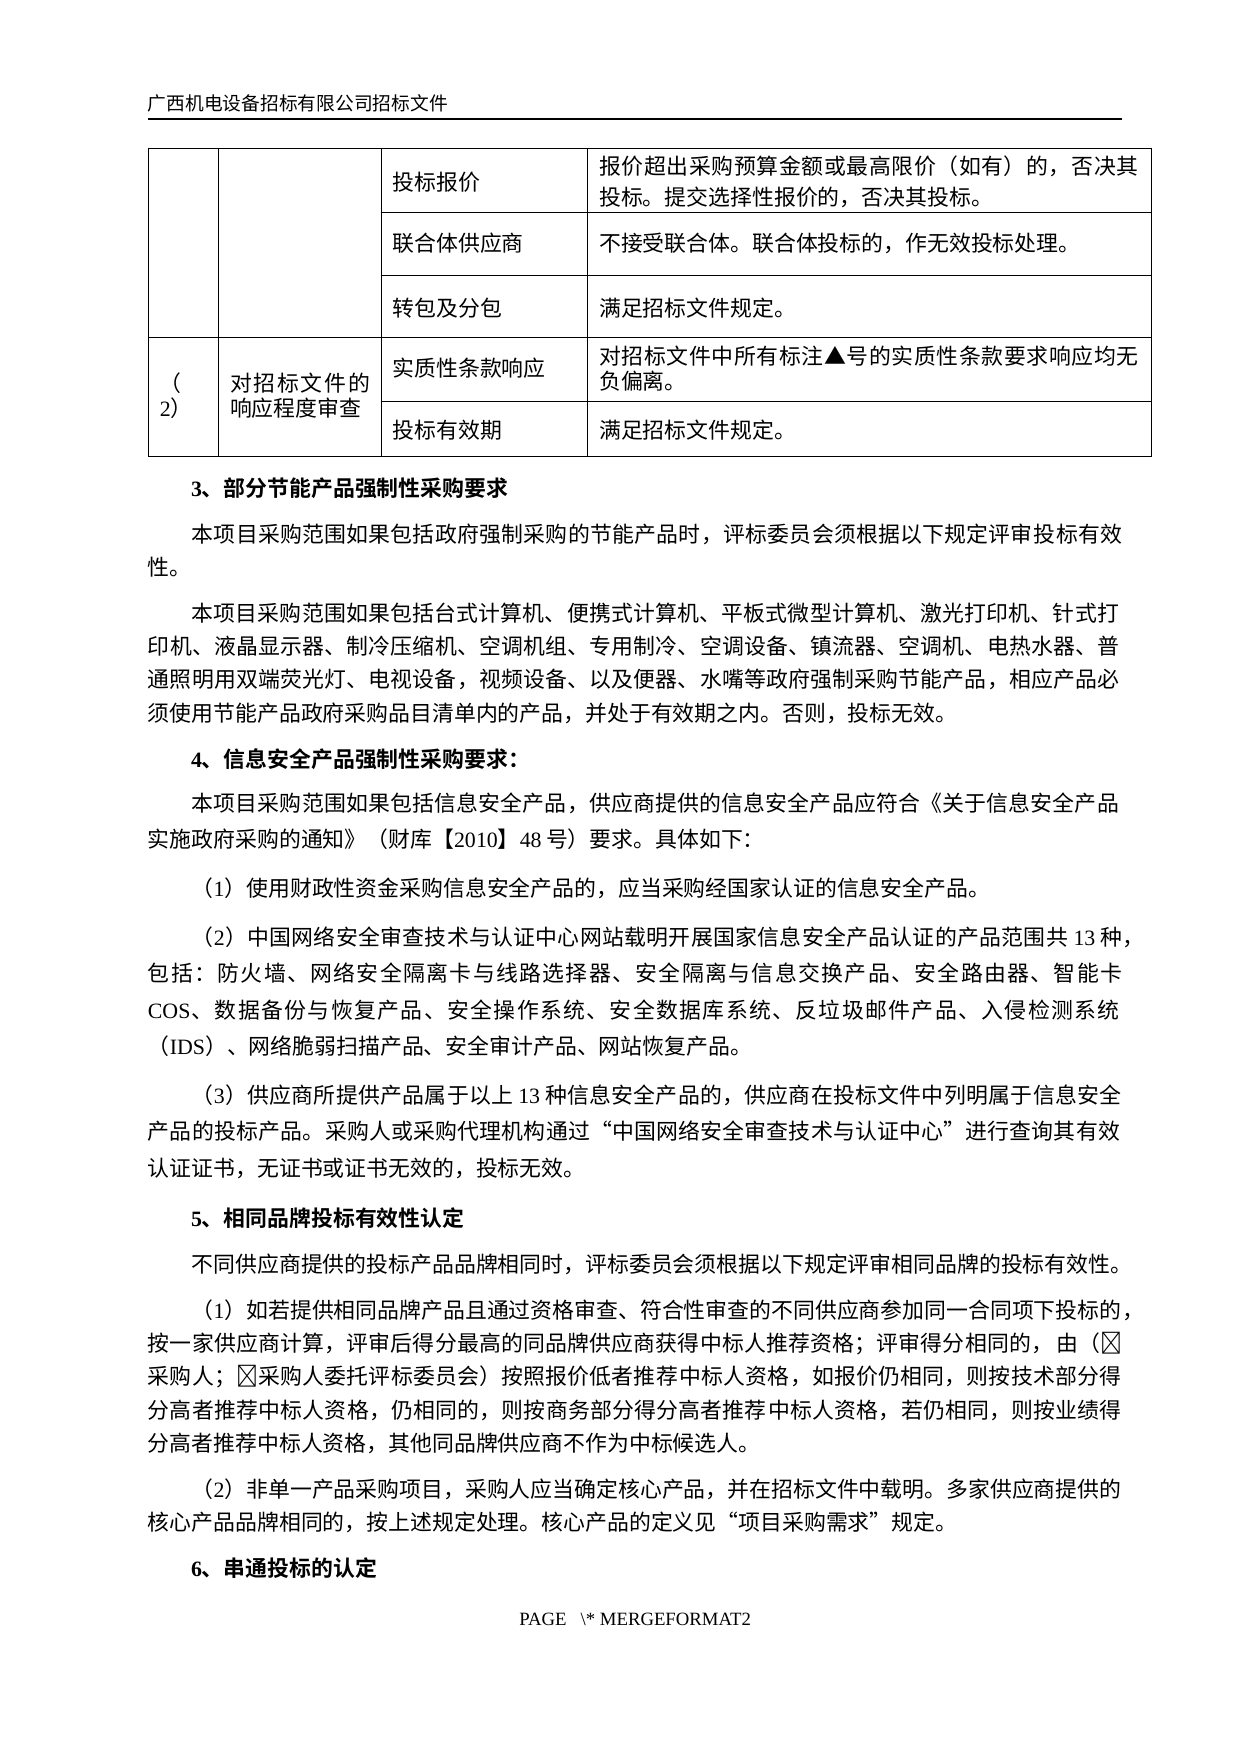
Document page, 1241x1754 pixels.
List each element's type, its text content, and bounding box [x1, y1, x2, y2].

table_cell 转包及分包 [382, 276, 587, 337]
text 6、串通投标的认定 [148, 1549, 1122, 1583]
table_cell 报价超出采购预算金额或最高限价（如有）的，否决其投标。提交选择性报价的，否决其投标。 [588, 149, 1151, 212]
table_cell 投标报价 [382, 149, 587, 212]
text （2）非单一产品采购项目，采购人应当确定核心产品，并在招标文件中载明。多家供应商提供的核心产品品牌相同的，按上述规定处理。核心产品的定义见“项目采购需求”规定。 [148, 1470, 1122, 1537]
text （2）中国网络安全审查技术与认证中心网站载明开展国家信息安全产品认证的产品范围共13种，包括：防火墙、网络安全隔离卡与线路选择器、安全隔离与信息交换产品、安全路由器、智能卡COS、数据备份与恢复产品、安全操作系统、安全数据库系统、反垃圾邮件产品、入侵检测系统（IDS）、网络脆弱扫描产品、安全审计产品、网站恢复产品。 [148, 920, 1122, 1061]
table_cell 对招标文件中所有标注▲号的实质性条款要求响应均无负偏离。 [588, 338, 1151, 401]
text （3）供应商所提供产品属于以上13种信息安全产品的，供应商在投标文件中列明属于信息安全产品的投标产品。采购人或采购代理机构通过“中国网络安全审查技术与认证中心”进行查询其有效认证证书，无证书或证书无效的，投标无效。 [148, 1078, 1122, 1182]
text 3、部分节能产品强制性采购要求 [148, 469, 1122, 502]
table_cell 不接受联合体。联合体投标的，作无效投标处理。 [588, 213, 1151, 274]
text 本项目采购范围如果包括信息安全产品，供应商提供的信息安全产品应符合《关于信息安全产品实施政府采购的通知》（财库【2010】48号）要求。具体如下： [148, 786, 1122, 854]
table_cell （2） [149, 338, 218, 456]
table_cell 满足招标文件规定。 [588, 402, 1151, 456]
table_cell 实质性条款响应 [382, 338, 587, 401]
text （1）使用财政性资金采购信息安全产品的，应当采购经国家认证的信息安全产品。 [148, 871, 1122, 903]
text 4、信息安全产品强制性采购要求： [148, 740, 1122, 773]
table_cell 投标有效期 [382, 402, 587, 456]
text （1）如若提供相同品牌产品且通过资格审查、符合性审查的不同供应商参加同一合同项下投标的，按一家供应商计算，评审后得分最高的同品牌供应商获得中标人推荐资格；评审得分相同的，由（采购人；采购人委托评标委员会）按照报价低者推荐中标人资格，如报价仍相同，则按技术部分得分高者推荐中标人资格，仍相同的，则按商务部分得分高者推荐中标人资格，若仍相同，则按业绩得分高者推荐中标人资格，其他同品牌供应商不作为中标候选人。 [148, 1291, 1122, 1458]
text 不同供应商提供的投标产品品牌相同时，评标委员会须根据以下规定评审相同品牌的投标有效性。 [148, 1245, 1122, 1278]
text 本项目采购范围如果包括台式计算机、便携式计算机、平板式微型计算机、激光打印机、针式打印机、液晶显示器、制冷压缩机、空调机组、专用制冷、空调设备、镇流器、空调机、电热水器、普通照明用双端荧光灯、电视设备，视频设备、以及便器、水嘴等政府强制采购节能产品，相应产品必须使用节能产品政府采购品目清单内的产品，并处于有效期之内。否则，投标无效。 [148, 594, 1122, 727]
table_cell 对招标文件的响应程度审查 [219, 338, 381, 456]
text 本项目采购范围如果包括政府强制采购的节能产品时，评标委员会须根据以下规定评审投标有效性。 [148, 515, 1122, 582]
table_cell 满足招标文件规定。 [588, 276, 1151, 337]
text 5、相同品牌投标有效性认定 [148, 1199, 1122, 1233]
table_cell 联合体供应商 [382, 213, 587, 274]
